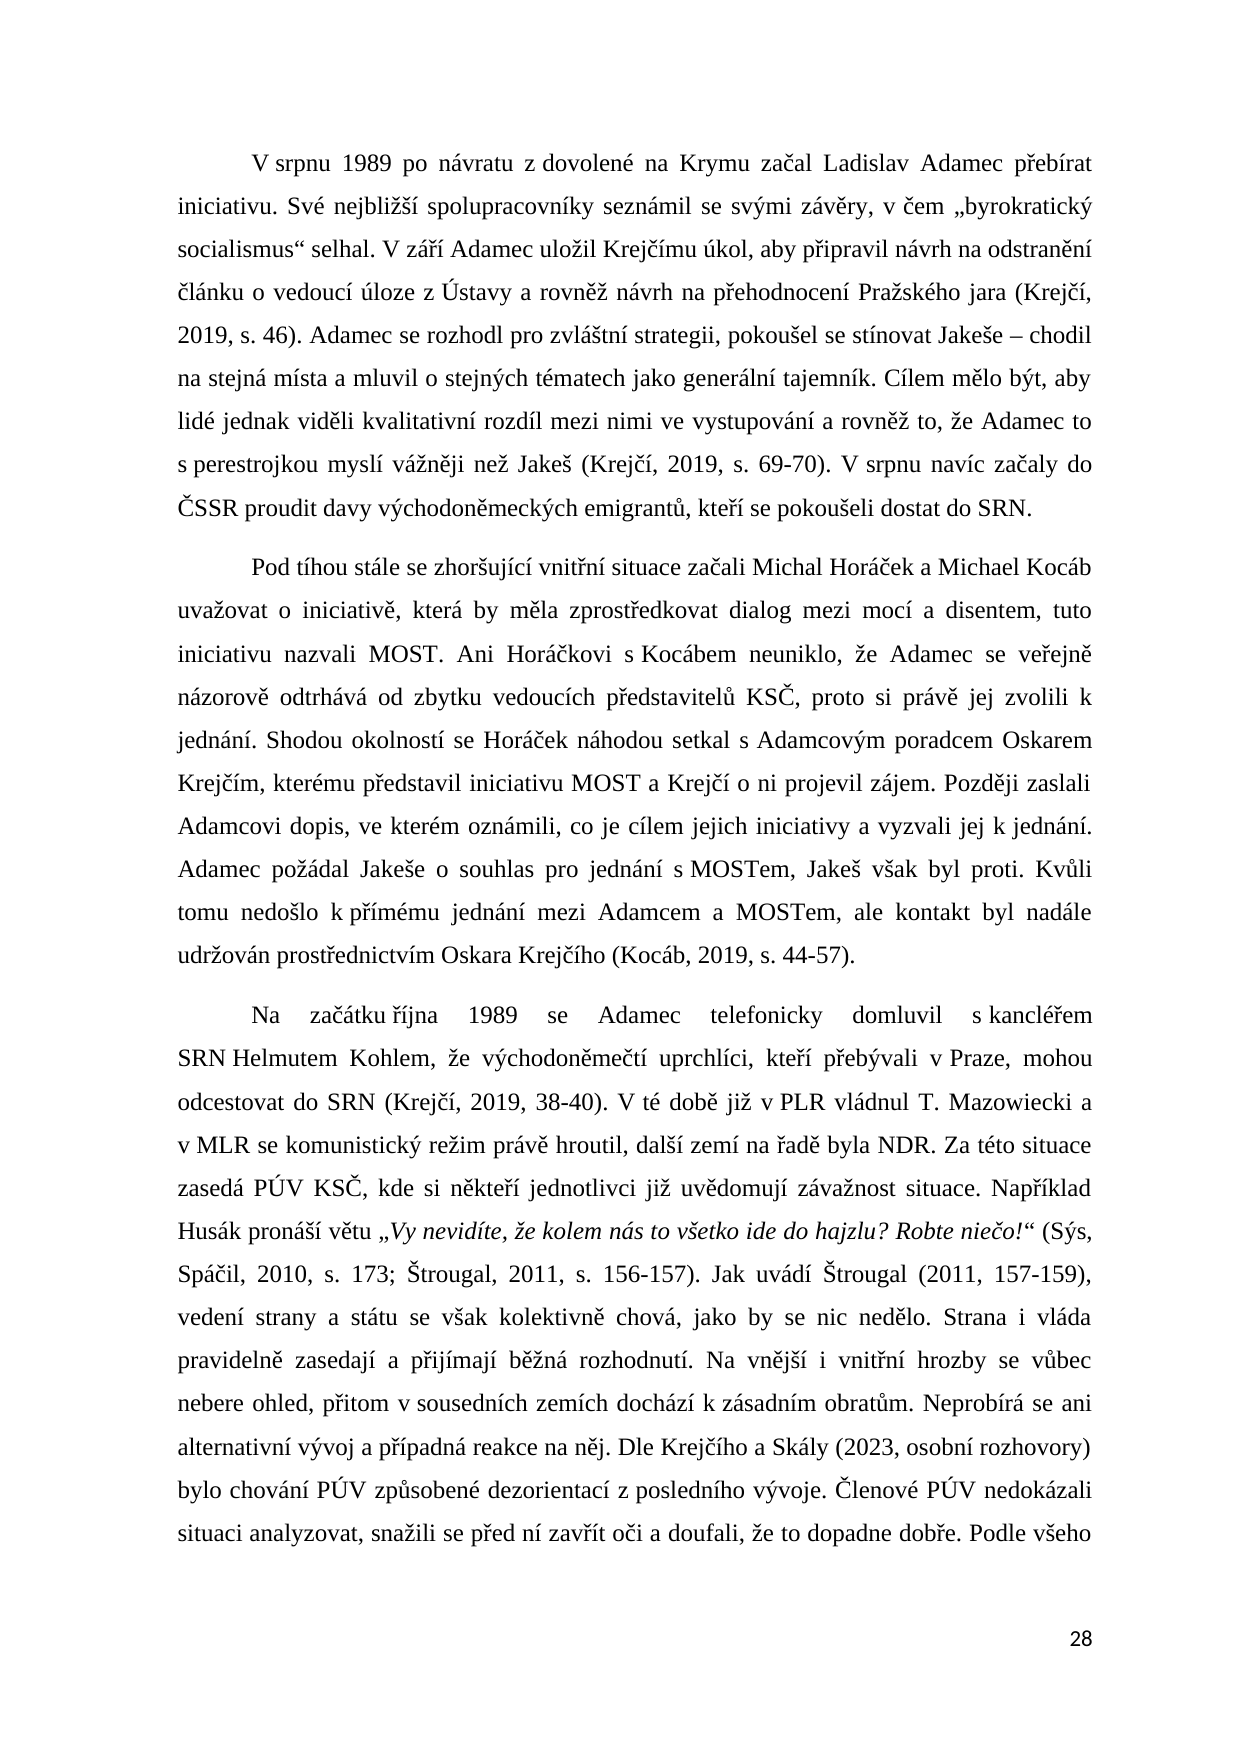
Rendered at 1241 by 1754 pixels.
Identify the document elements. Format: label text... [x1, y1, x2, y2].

text V srpnu 1989 po návratu z dovolené na Krymu začal Ladislav Adamec přebírat iniciativu. Své nejbližší spolupracovníky seznámil se svými závěry, v čem „byrokratický socialismus“ selhal. V září Adamec uložil Krejčímu úkol, aby připravil návrh na odstranění článku o vedoucí úloze z Ústavy a rovněž návrh na přehodnocení Pražského jara (Krejčí, 2019, s. 46). Adamec se rozhodl pro zvláštní strategii, pokoušel se stínovat Jakeše – chodil na stejná místa a mluvil o stejných tématech jako generální tajemník. Cílem mělo být, aby lidé jednak viděli kvalitativní rozdíl mezi nimi ve vystupování a rovněž to, že Adamec to s perestrojkou myslí vážněji než Jakeš (Krejčí, 2019, s. 69-70). V srpnu navíc začaly do ČSSR proudit davy východoněmeckých emigrantů, kteří se pokoušeli dostat do SRN. [177, 148, 1092, 521]
text Pod tíhou stále se zhoršující vnitřní situace začali Michal Horáček a Michael Kocáb uvažovat o iniciativě, která by měla zprostředkovat dialog mezi mocí a disentem, tuto iniciativu nazvali MOST. Ani Horáčkovi s Kocábem neuniklo, že Adamec se veřejně názorově odtrhává od zbytku vedoucích představitelů KSČ, proto si právě jej zvolili k jednání. Shodou okolností se Horáček náhodou setkal s Adamcovým poradcem Oskarem Krejčím, kterému představil iniciativu MOST a Krejčí o ni projevil zájem. Později zaslali Adamcovi dopis, ve kterém oznámili, co je cílem jejich iniciativy a vyzvali jej k jednání. Adamec požádal Jakeše o souhlas pro jednání s MOSTem, Jakeš však byl proti. Kvůli tomu nedošlo k přímému jednání mezi Adamcem a MOSTem, ale kontakt byl nadále udržován prostřednictvím Oskara Krejčího (Kocáb, 2019, s. 44-57). [177, 552, 1092, 969]
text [177, 1000, 1092, 1547]
